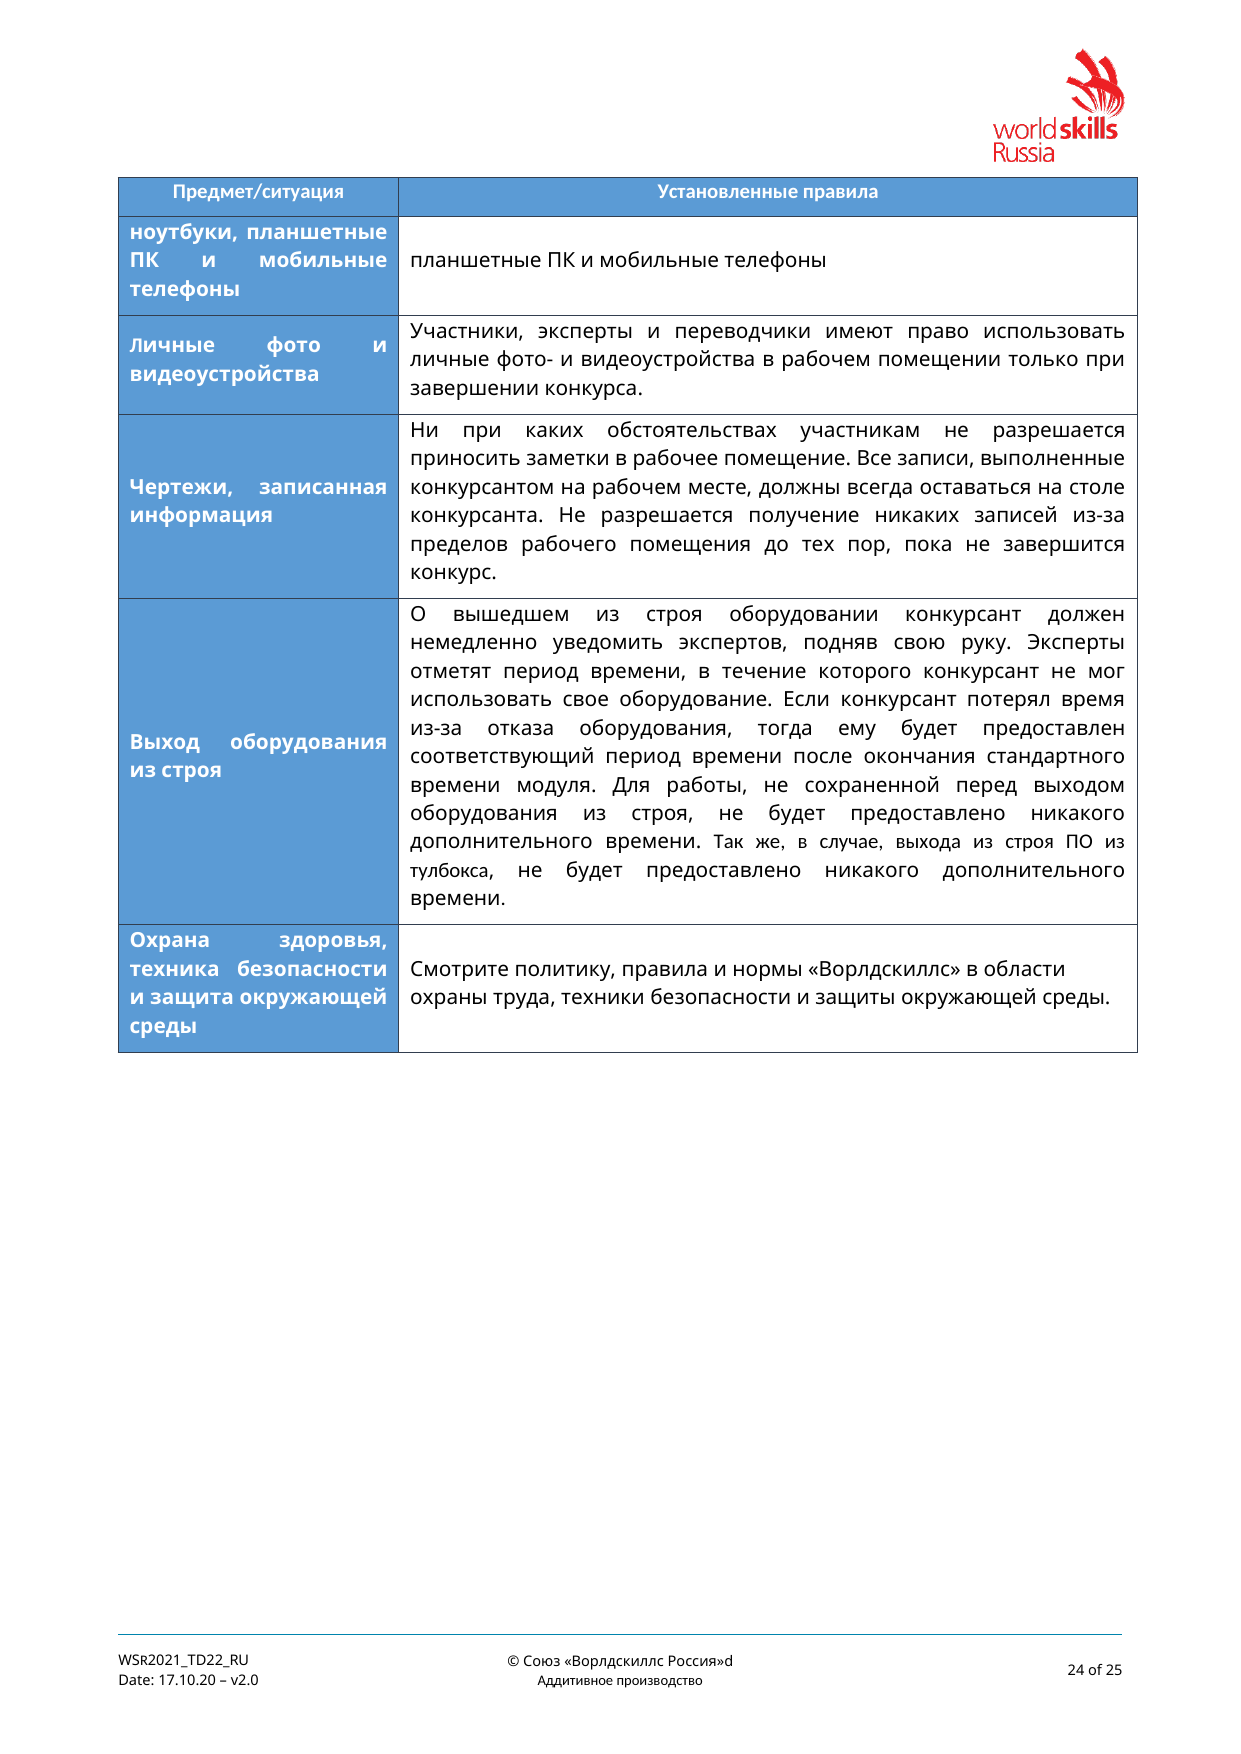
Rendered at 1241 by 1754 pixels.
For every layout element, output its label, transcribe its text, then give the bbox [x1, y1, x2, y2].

table_cell О вышедшем из строя оборудовании конкурсант должен немедленно уведомить экспертов, подняв свою руку. Эксперты отметят период времени, в течение которого конкурсант не мог использовать свое оборудование. Если конкурсант потерял время из-за отказа оборудования, тогда ему будет предоставлен соответствующий период времени после окончания стандартного времени модуля. Для работы, не сохраненной перед выходом оборудования из строя, не будет предоставлено никакого дополнительного времени. Так же, в случае, выхода из строя ПО из тулбокса, не будет предоставлено никакого дополнительного времени. [399, 599, 1137, 924]
table_header Предмет/ситуация [119, 178, 398, 216]
table_header Установленные правила [399, 178, 1137, 216]
table_cell Выход оборудования из строя [119, 599, 398, 924]
table_cell Чертежи, записанная информация [119, 415, 398, 598]
table_cell Участники, эксперты и переводчики имеют право использовать личные фото- и видеоустройства в рабочем помещении только при завершении конкурса. [399, 316, 1137, 414]
table_cell Участникам не разрешается использовать персональные ноутбуки, планшетные ПК и мобильные телефоны [399, 217, 1137, 315]
table_cell Смотрите политику, правила и нормы «Ворлдскиллс» в области охраны труда, техники безопасности и защиты окружающей среды. [399, 925, 1137, 1052]
table_cell Ни при каких обстоятельствах участникам не разрешается приносить заметки в рабочее помещение. Все записи, выполненные конкурсантом на рабочем месте, должны всегда оставаться на столе конкурсанта. Не разрешается получение никаких записей из-за пределов рабочего помещения до тех пор, пока не завершится конкурс. [399, 415, 1137, 598]
table_cell Личные фото и видеоустройства [119, 316, 398, 414]
table_cell Охрана здоровья, техника безопасности и защита окружающей среды [119, 925, 398, 1052]
table_cell Персональные ноутбуки, планшетные ПК и мобильные телефоны [119, 217, 398, 315]
picture [993, 48, 1150, 162]
